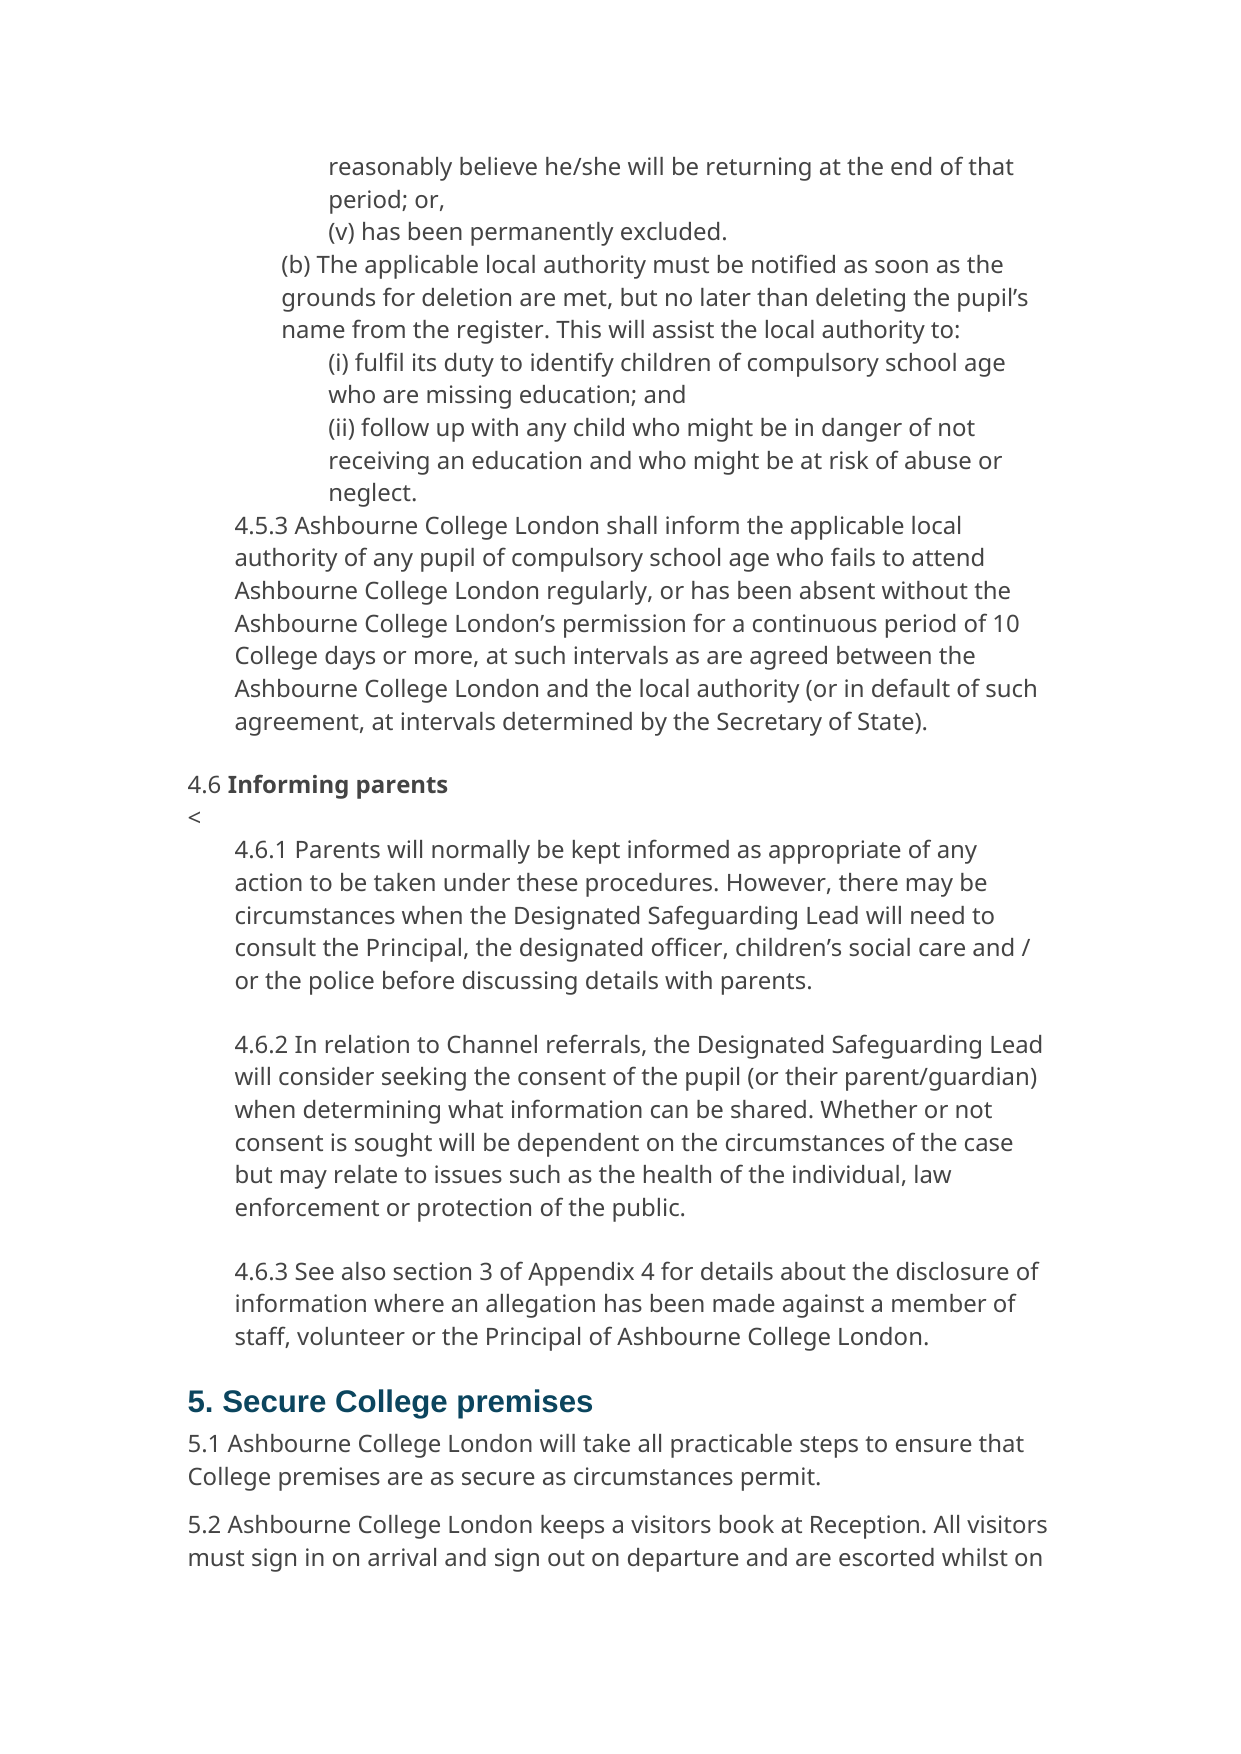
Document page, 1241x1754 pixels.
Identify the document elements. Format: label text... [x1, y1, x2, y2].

text 5.1 Ashbourne College London will take all practicable steps to ensure that College premises are as secure as circumstances permit. [187, 1427, 1053, 1492]
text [187, 1508, 1053, 1573]
text (i) fulfil its duty to identify children of compulsory school age who are missing education; and [328, 346, 1053, 411]
text 4.5.3 Ashbourne College London shall inform the applicable local authority of any pupil of compulsory school age who fails to attend Ashbourne College London regularly, or has been absent without the Ashbourne College London’s permission for a continuous period of 10 College days or more, at such intervals as are agreed between the Ashbourne College London and the local authority (or in default of such agreement, at intervals determined by the Secretary of State). [234, 509, 1053, 737]
text 4.6.2 In relation to Channel referrals, the Designated Safeguarding Lead will consider seeking the consent of the pupil (or their parent/guardian) when determining what information can be shared. Whether or not consent is sought will be dependent on the circumstances of the case but may relate to issues such as the health of the individual, law enforcement or protection of the public. [234, 1028, 1053, 1223]
text (b) The applicable local authority must be notified as soon as the grounds for deletion are met, but no later than deleting the pupil’s name from the register. This will assist the local authority to: [281, 248, 1053, 346]
text (v) has been permanently excluded. [328, 215, 1053, 248]
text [328, 150, 1053, 215]
text 5. Secure College premises [187, 1383, 1053, 1419]
text 4.6.1 Parents will normally be kept informed as appropriate of any action to be taken under these procedures. However, there may be circumstances when the Designated Safeguarding Lead will need to consult the Principal, the designated officer, children’s social care and / or the police before discussing details with parents. [234, 833, 1053, 996]
text (ii) follow up with any child who might be in danger of not receiving an education and who might be at risk of abuse or neglect. [328, 411, 1053, 509]
text 4.6 Informing parents < [187, 768, 1053, 833]
text 4.6.3 See also section 3 of Appendix 4 for details about the disclosure of information where an allegation has been made against a member of staff, volunteer or the Principal of Ashbourne College London. [234, 1254, 1053, 1352]
